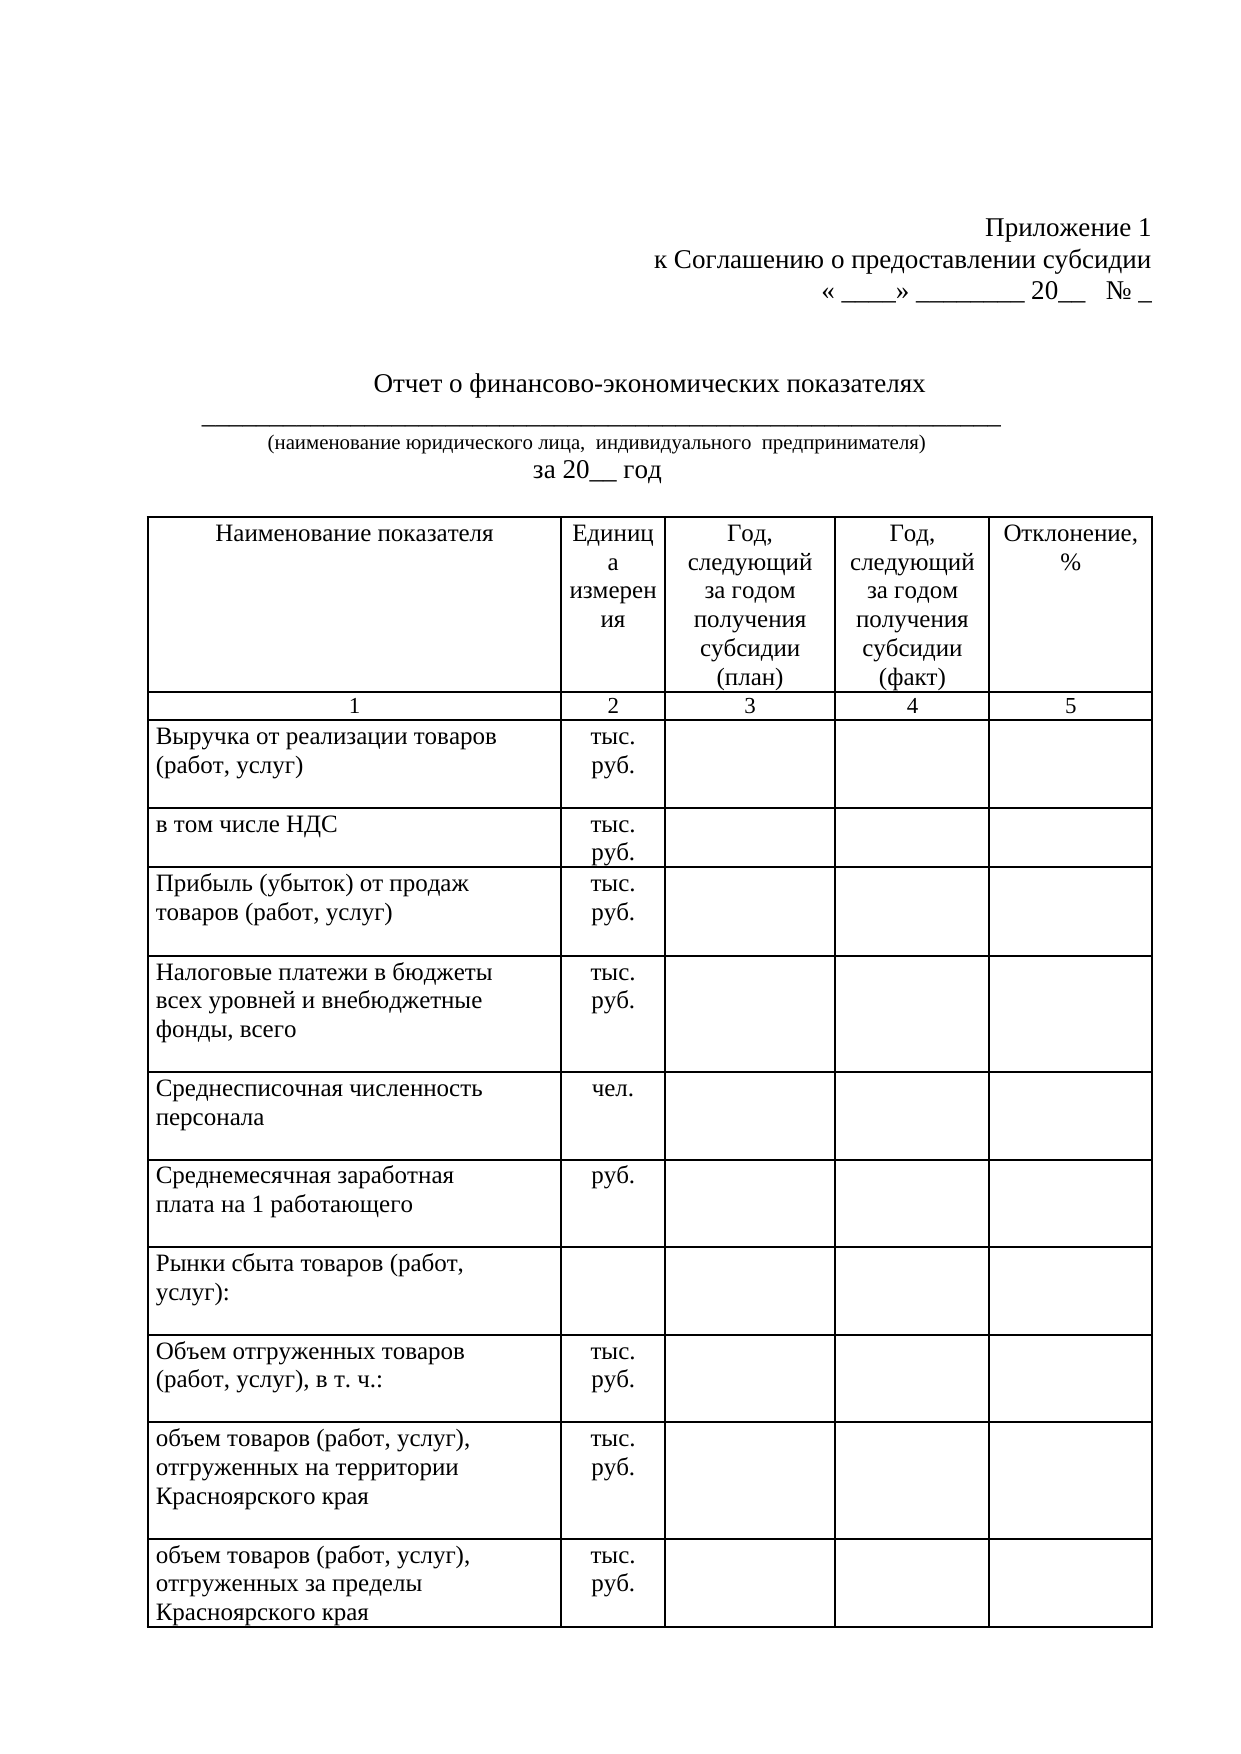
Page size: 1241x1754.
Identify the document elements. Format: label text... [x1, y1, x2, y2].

table_cell [990, 809, 1151, 866]
table_cell тыс. руб. [562, 1336, 664, 1421]
table_cell [666, 1423, 834, 1538]
table_cell 4 [836, 693, 988, 719]
table_header Единица измерения [562, 518, 664, 691]
table_cell [666, 1336, 834, 1421]
table_cell [666, 1161, 834, 1246]
table_cell 5 [990, 693, 1151, 719]
table_header Год, следующий за годом получения субсидии (план) [666, 518, 834, 691]
table_cell тыс. руб. [562, 957, 664, 1071]
table_cell руб. [562, 1161, 664, 1246]
text за 20__ год [148, 454, 1152, 485]
table_cell [836, 1073, 988, 1158]
table_cell [990, 868, 1151, 954]
table_cell Выручка от реализации товаров (работ, услуг) [149, 721, 560, 807]
table_cell тыс. руб. [562, 1540, 664, 1626]
table_cell Среднесписочная численность персонала [149, 1073, 560, 1158]
table_cell Рынки сбыта товаров (работ, услуг): [149, 1248, 560, 1334]
table_cell объем товаров (работ, услуг), отгруженных за пределы Красноярского края [149, 1540, 560, 1626]
table_cell Объем отгруженных товаров (работ, услуг), в т. ч.: [149, 1336, 560, 1421]
table_cell [990, 721, 1151, 807]
table_cell тыс. руб. [562, 721, 664, 807]
table_cell [836, 1161, 988, 1246]
table_cell [990, 1161, 1151, 1246]
table_cell в том числе НДС [149, 809, 560, 866]
table_cell [666, 1540, 834, 1626]
table_cell [666, 957, 834, 1071]
table_cell [990, 1248, 1151, 1334]
text « ____» ________ 20__ № _ [148, 274, 1152, 305]
table_cell [836, 868, 988, 954]
table_cell [836, 1248, 988, 1334]
table_cell [666, 1248, 834, 1334]
table_cell тыс. руб. [562, 1423, 664, 1538]
table_cell [836, 809, 988, 866]
table_cell [562, 1248, 664, 1334]
table_cell [666, 721, 834, 807]
table_header Отклонение, % [990, 518, 1151, 691]
table_cell [990, 957, 1151, 1071]
table_cell тыс. руб. [562, 809, 664, 866]
table_cell Налоговые платежи в бюджеты всех уровней и внебюджетные фонды, всего [149, 957, 560, 1071]
table_cell чел. [562, 1073, 664, 1158]
text Отчет о финансово-экономических показателях [148, 367, 1152, 398]
table_cell [990, 1336, 1151, 1421]
table_cell [990, 1423, 1151, 1538]
text (наименование юридического лица, индивидуального предпринимателя) [148, 429, 1152, 454]
table_cell [836, 721, 988, 807]
table_cell [666, 868, 834, 954]
table_cell 2 [562, 693, 664, 719]
table_cell 1 [149, 693, 560, 719]
text к Соглашению о предоставлении субсидии [148, 243, 1152, 274]
table_cell [990, 1540, 1151, 1626]
text Приложение 1 [148, 212, 1152, 243]
table_cell [836, 957, 988, 1071]
table_cell тыс. руб. [562, 868, 664, 954]
table_cell объем товаров (работ, услуг), отгруженных на территории Красноярского края [149, 1423, 560, 1538]
table_cell [836, 1540, 988, 1626]
text ___________________________________________________________ [148, 398, 1152, 429]
table_header Наименование показателя [149, 518, 560, 691]
table_cell [836, 1423, 988, 1538]
table_cell [666, 1073, 834, 1158]
table_header Год, следующий за годом получения субсидии (факт) [836, 518, 988, 691]
table_cell Среднемесячная заработная плата на 1 работающего [149, 1161, 560, 1246]
table_cell [666, 809, 834, 866]
table_cell 3 [666, 693, 834, 719]
table_cell Прибыль (убыток) от продаж товаров (работ, услуг) [149, 868, 560, 954]
table_cell [836, 1336, 988, 1421]
table_cell [990, 1073, 1151, 1158]
